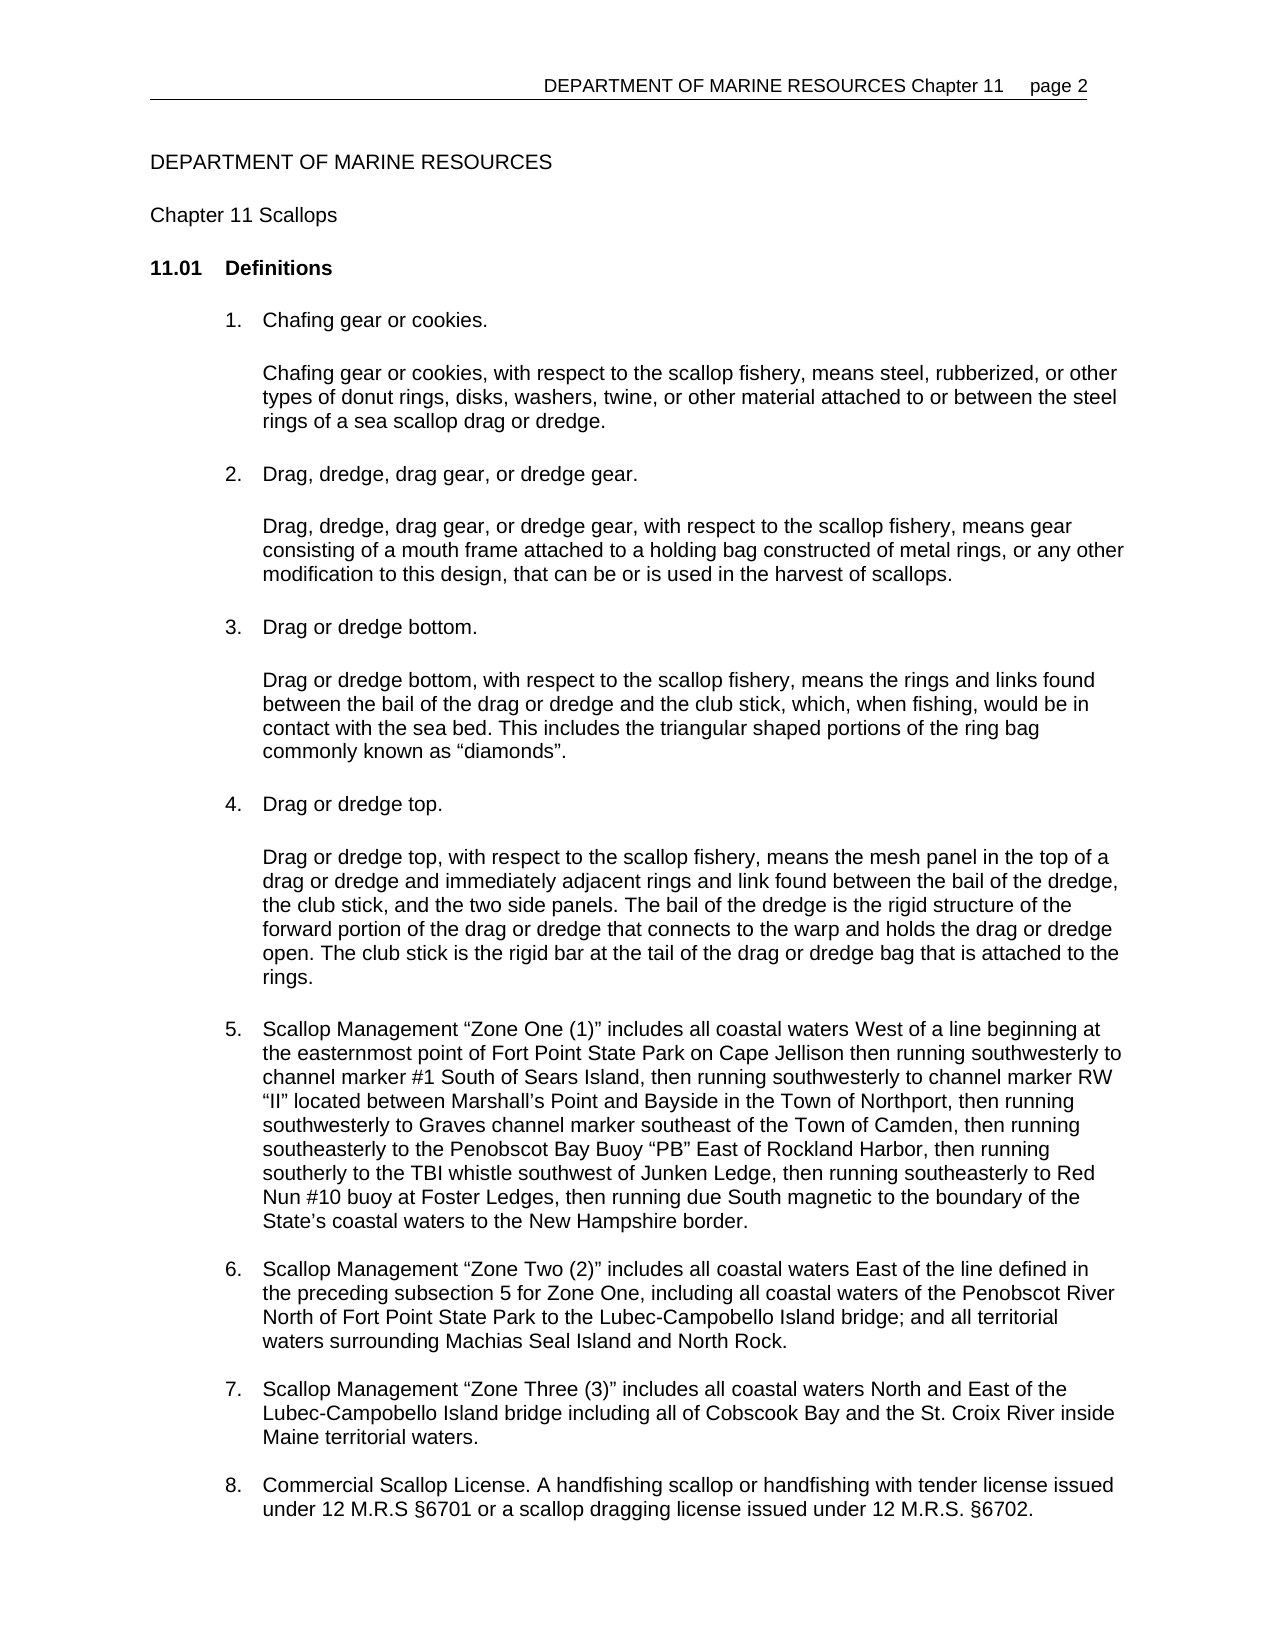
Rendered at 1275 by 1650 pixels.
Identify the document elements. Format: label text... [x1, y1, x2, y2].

text 8. Commercial Scallop License. A handfishing scallop or handfishing with tender license issued under 12 M.R.S §6701 or a scallop dragging license issued under 12 M.R.S. §6702. [225, 1472, 1125, 1520]
text Chafing gear or cookies, with respect to the scallop fishery, means steel, rubberized, or other types of donut rings, disks, washers, twine, or other material attached to or between the steel rings of a sea scallop drag or dredge. [262, 361, 1125, 433]
text DEPARTMENT OF MARINE RESOURCES [150, 150, 1125, 174]
text 11.01 Definitions [150, 255, 1125, 279]
text 7. Scallop Management “Zone Three (3)” includes all coastal waters North and East of the Lubec-Campobello Island bridge including all of Cobscook Bay and the St. Croix River inside Maine territorial waters. [225, 1377, 1125, 1448]
text 5. Scallop Management “Zone One (1)” includes all coastal waters West of a line beginning at the easternmost point of Fort Point State Park on Cape Jellison then running southwesterly to channel marker #1 South of Sears Island, then running southwesterly to channel marker RW “II” located between Marshall’s Point and Bayside in the Town of Northport, then running southwesterly to Graves channel marker southeast of the Town of Camden, then running southeasterly to the Penobscot Bay Buoy “PB” East of Rockland Harbor, then running southerly to the TBI whistle southwest of Junken Ledge, then running southeasterly to Red Nun #10 buoy at Foster Ledges, then running due South magnetic to the boundary of the State’s coastal waters to the New Hampshire border. [225, 1017, 1125, 1233]
list Chafing gear or cookies. [225, 308, 1125, 332]
text Chapter 11 Scallops [150, 203, 1125, 227]
list Drag, dredge, drag gear, or dredge gear. [225, 461, 1125, 485]
text the preceding subsection 5 for Zone One, including all coastal waters of the Penobscot River North of Fort Point State Park to the Lubec-Campobello Island bridge; and all territorial waters surrounding Machias Seal Island and North Rock. [262, 1281, 1125, 1353]
list Drag or dredge bottom. [225, 615, 1125, 639]
text Drag, dredge, drag gear, or dredge gear, with respect to the scallop fishery, means gear consisting of a mouth frame attached to a holding bag constructed of metal rings, or any other modification to this design, that can be or is used in the harvest of scallops. [262, 514, 1125, 586]
list Scallop Management “Zone Two (2)” includes all coastal waters East of the line defined in [225, 1257, 1125, 1281]
text Drag or dredge bottom, with respect to the scallop fishery, means the rings and links found between the bail of the drag or dredge and the club stick, which, when fishing, would be in contact with the sea bed. This includes the triangular shaped portions of the ring bag commonly known as “diamonds”. [262, 667, 1125, 763]
list Drag or dredge top. [225, 792, 1125, 816]
text Drag or dredge top, with respect to the scallop fishery, means the mesh panel in the top of a drag or dredge and immediately adjacent rings and link found between the bail of the dredge, the club stick, and the two side panels. The bail of the dredge is the rigid structure of the forward portion of the drag or dredge that connects to the warp and holds the drag or dredge open. The club stick is the rigid bar at the tail of the drag or dredge bag that is attached to the rings. [262, 845, 1125, 988]
